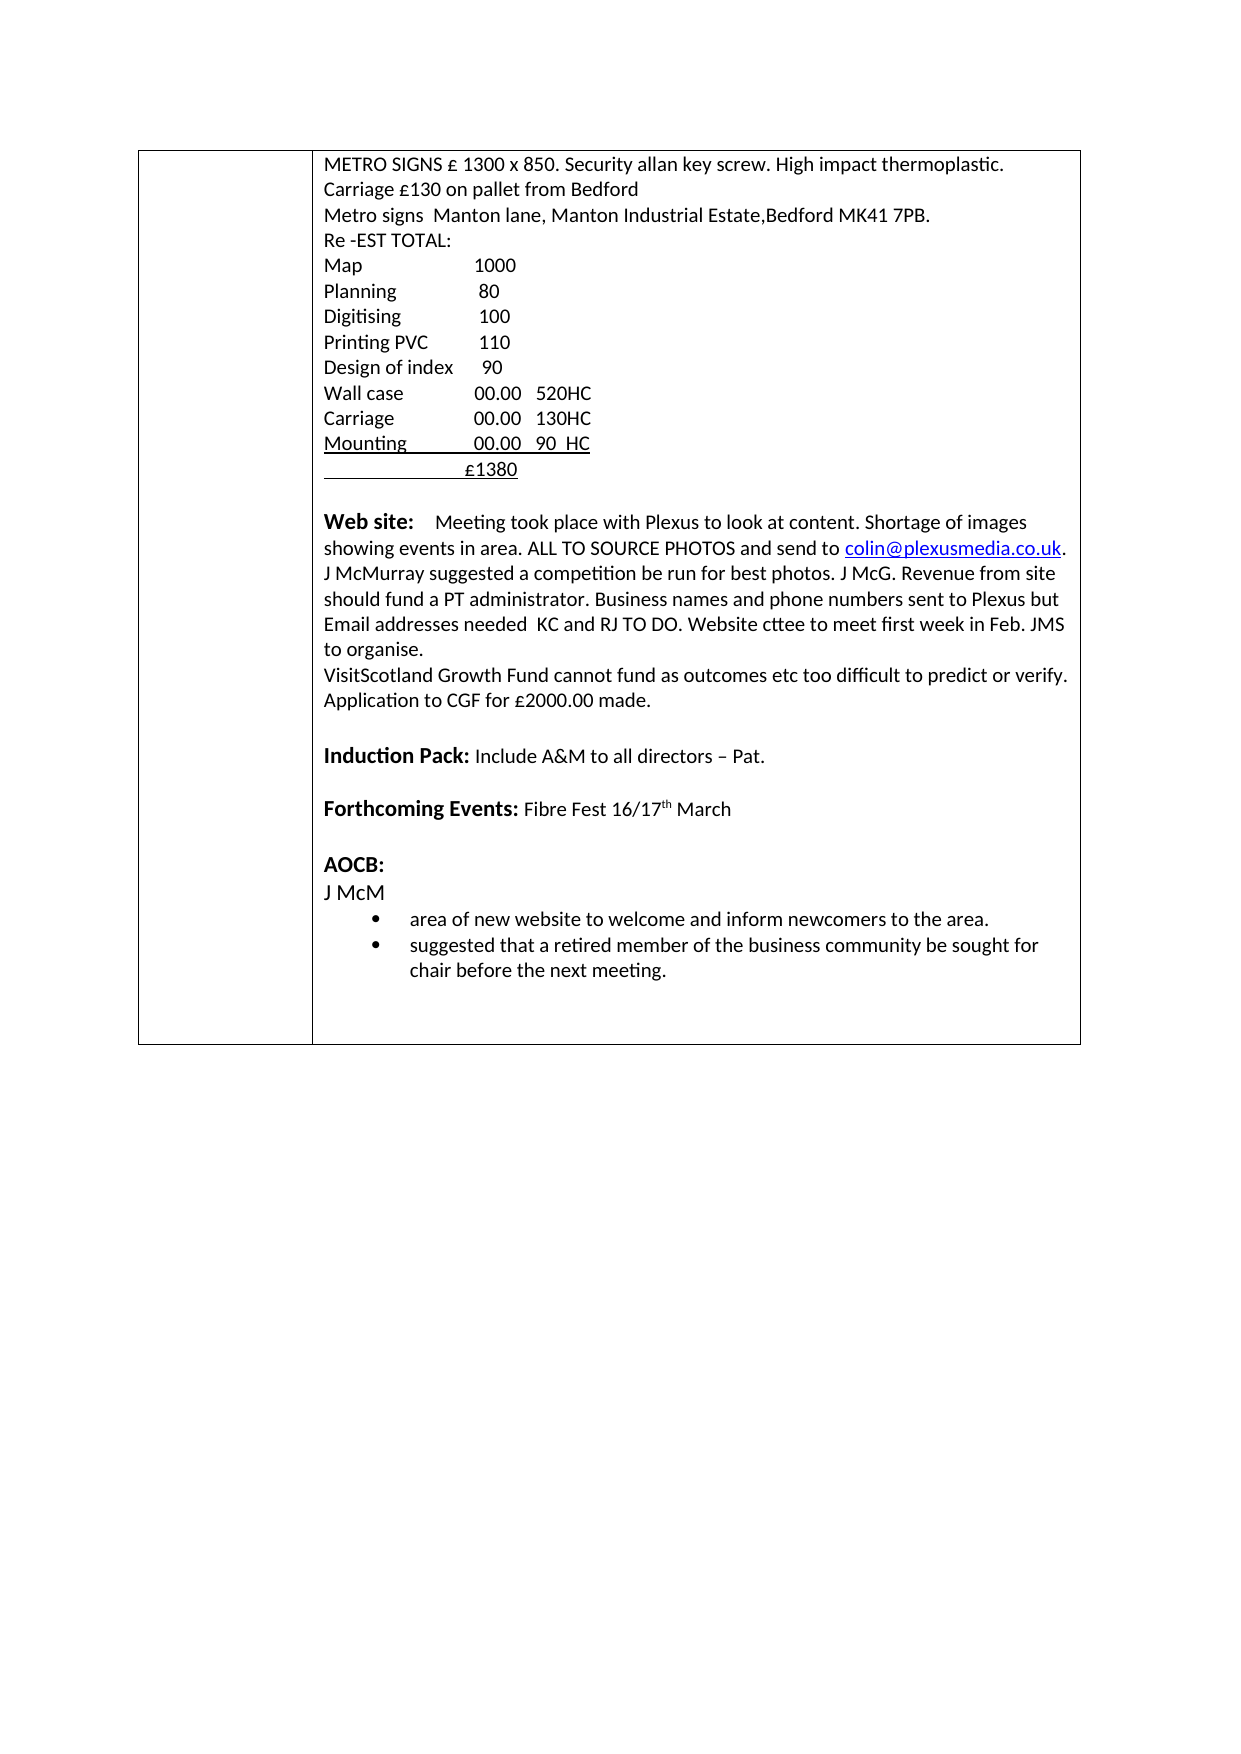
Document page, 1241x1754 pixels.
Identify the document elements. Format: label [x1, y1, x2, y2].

table_cell [139, 151, 312, 1044]
table_cell [313, 151, 1080, 1044]
